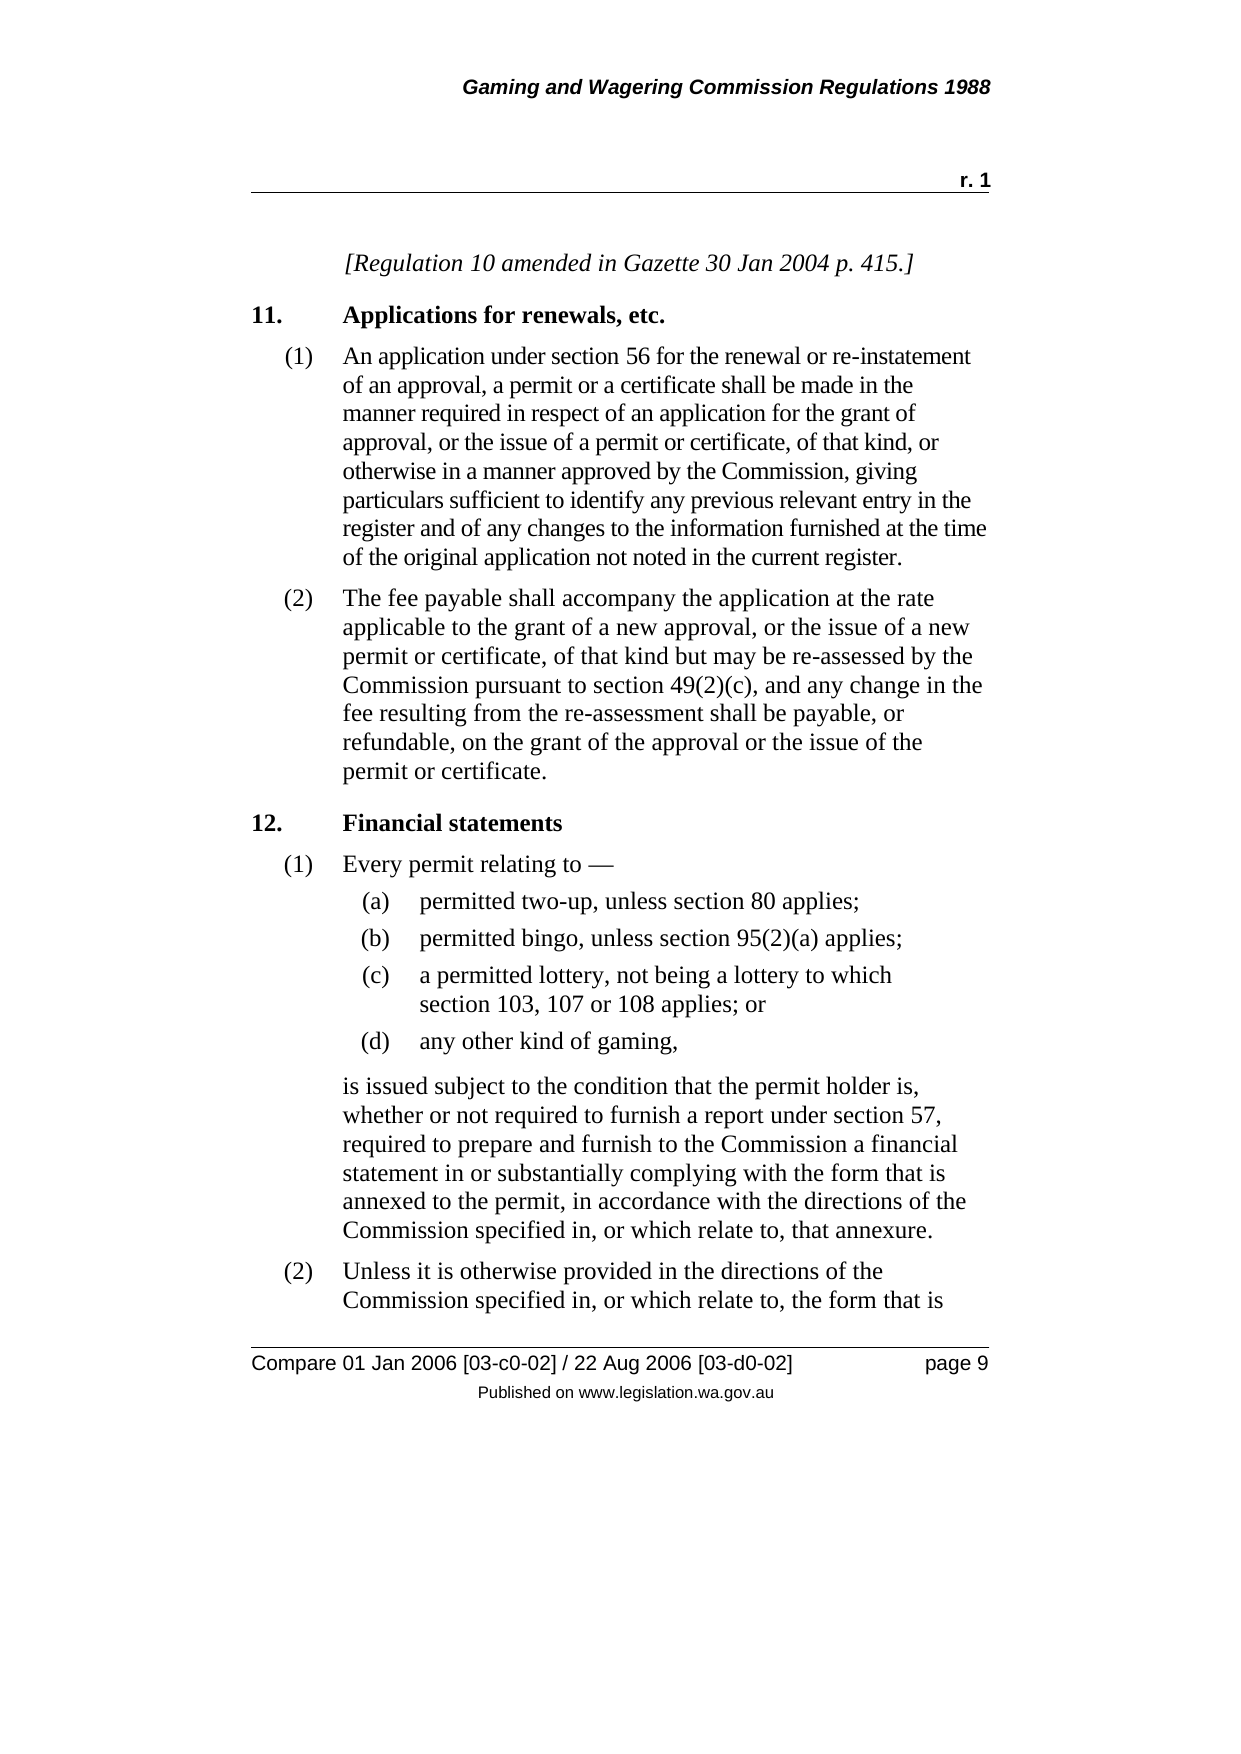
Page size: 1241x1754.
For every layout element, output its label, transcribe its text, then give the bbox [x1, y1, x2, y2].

subtitle 12. Financial statements [251, 808, 989, 836]
subtitle 11. Applications for renewals, etc. [251, 300, 989, 328]
text (a) permitted two-up, unless section 80 applies; [251, 886, 989, 915]
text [251, 1256, 989, 1314]
text (1) An application under section 56 for the renewal or re-instatement of an approval, a permit or a certificate shall be made in the manner required in respect of an application for the grant of approval, or the issue of a permit or certificate, of that kind, or otherwise in a manner approved by the Commission, giving particulars sufficient to identify any previous relevant entry in the register and of any changes to the information furnished at the time of the original application not noted in the current register. [251, 341, 989, 571]
text (1) Every permit relating to — [251, 849, 989, 878]
text (b) permitted bingo, unless section 95(2)(a) applies; [251, 923, 989, 952]
text is issued subject to the condition that the permit holder is, whether or not required to furnish a report under section 57, required to prepare and furnish to the Commission a financial statement in or substantially complying with the form that is annexed to the permit, in accordance with the directions of the Commission specified in, or which relate to, that annexure. [251, 1071, 989, 1244]
text (d) any other kind of gaming, [251, 1026, 989, 1055]
text [Regulation 10 amended in Gazette 30 Jan 2004 p. 415.] [251, 248, 989, 277]
text (c) a permitted lottery, not being a lottery to which section 103, 107 or 108 applies; or [251, 960, 989, 1018]
text (2) The fee payable shall accompany the application at the rate applicable to the grant of a new approval, or the issue of a new permit or certificate, of that kind but may be re-assessed by the Commission pursuant to section 49(2)(c), and any change in the fee resulting from the re-assessment shall be payable, or refundable, on the grant of the approval or the issue of the permit or certificate. [251, 583, 989, 785]
